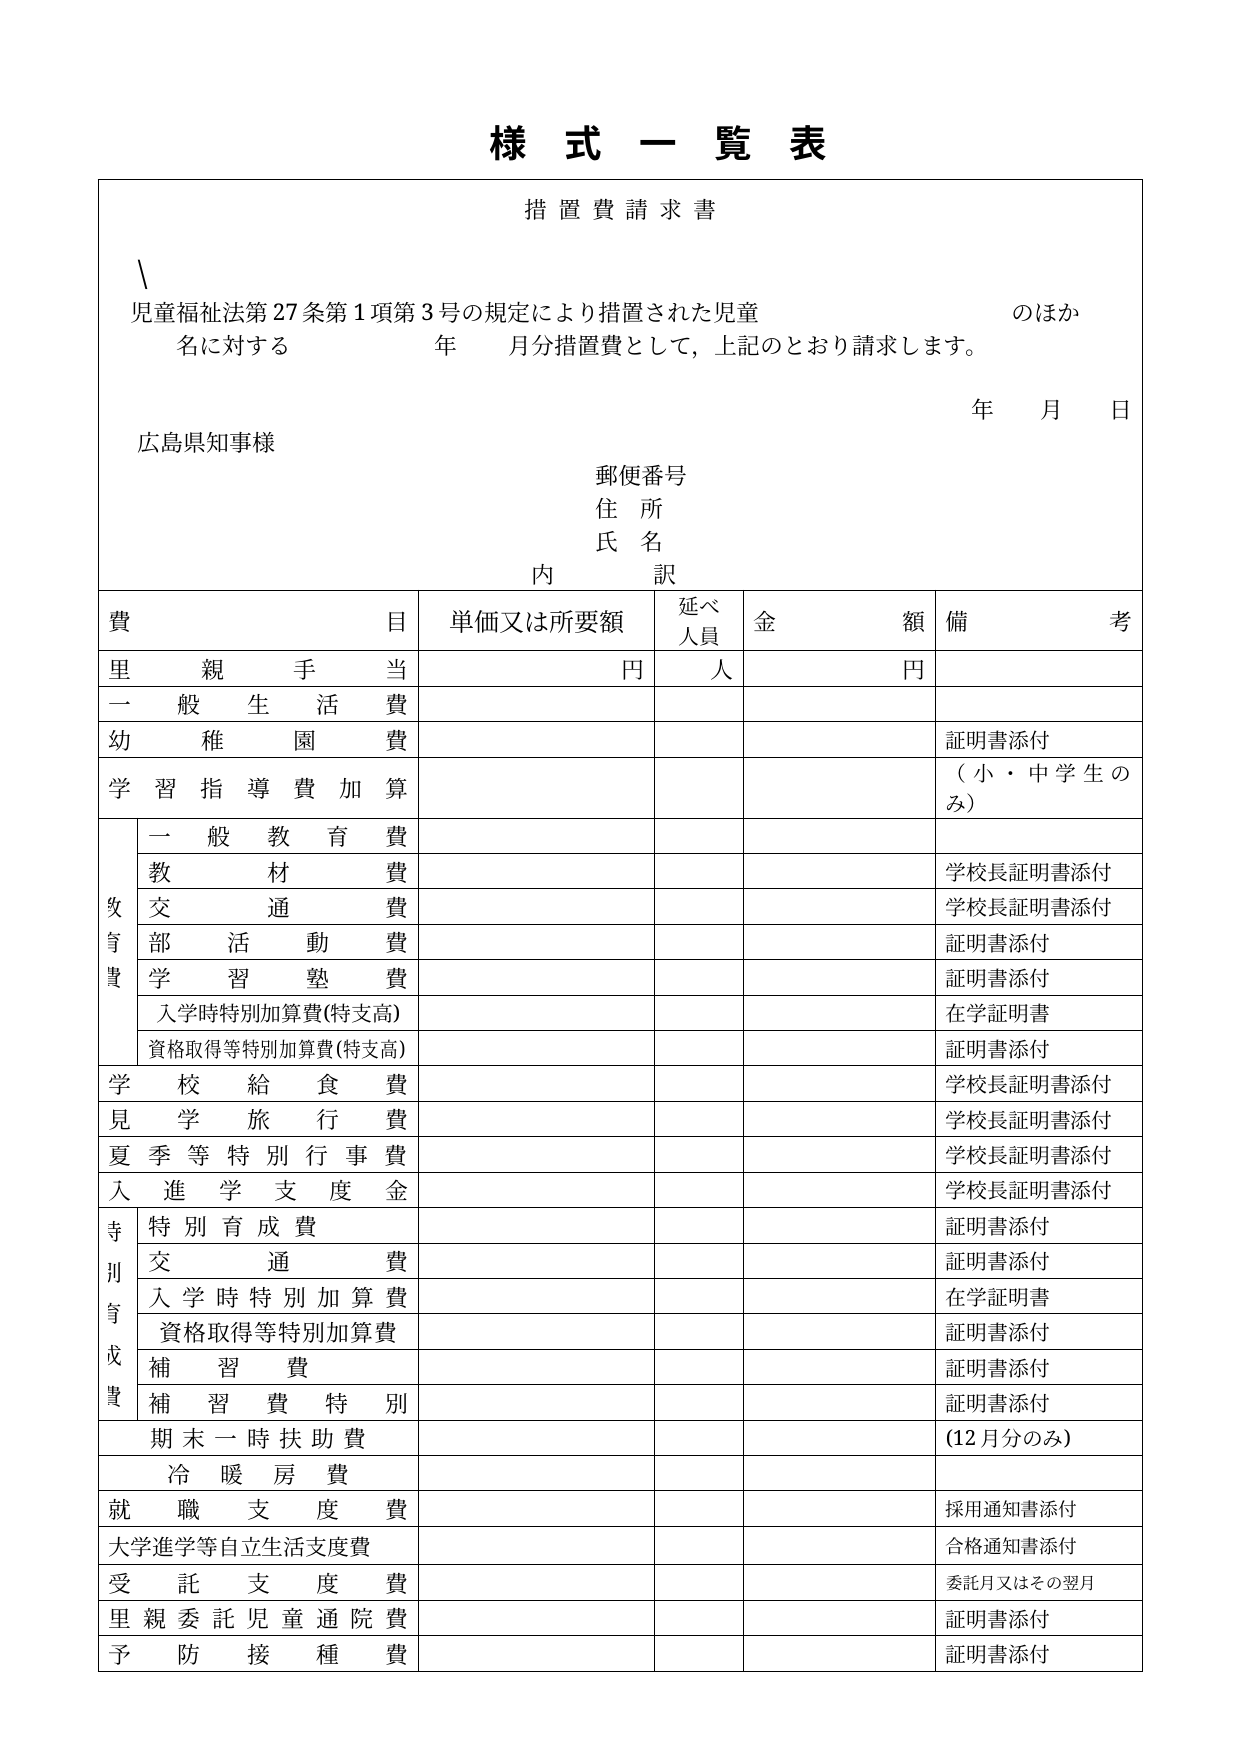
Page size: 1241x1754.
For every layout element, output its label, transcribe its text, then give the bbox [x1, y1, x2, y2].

table_cell 学校長証明書添付 [936, 1137, 1142, 1172]
table_cell 証明書添付 [936, 960, 1142, 994]
table_cell 里親手当 [99, 651, 418, 686]
table_cell 学習塾費 [138, 960, 418, 994]
table_cell [655, 758, 743, 817]
table_cell [744, 1066, 935, 1101]
table_cell [744, 960, 935, 994]
table_cell [655, 1601, 743, 1635]
table_cell [655, 1137, 743, 1172]
table_cell 金額 [744, 591, 935, 650]
table_cell [419, 1031, 654, 1065]
table_cell 費目 [99, 591, 418, 650]
table_cell [655, 722, 743, 757]
table_cell 里親委託児童通院費 [99, 1601, 418, 1635]
table_cell 入進学支度金 [99, 1173, 418, 1207]
table_cell 合格通知書添付 [936, 1527, 1142, 1564]
table_cell [419, 1066, 654, 1101]
table_cell [744, 1421, 935, 1455]
table_cell [655, 1208, 743, 1242]
table_cell [744, 1314, 935, 1349]
table_cell [419, 1208, 654, 1242]
table_cell [744, 758, 935, 817]
table_cell 学習指導費加算 [99, 758, 418, 817]
table_cell 交通費 [138, 1244, 418, 1278]
table_cell [419, 819, 654, 853]
table_cell [744, 687, 935, 721]
table_cell [744, 1208, 935, 1242]
table_cell [744, 1350, 935, 1384]
table_cell 冷暖房費 [99, 1456, 418, 1490]
table_cell [655, 996, 743, 1030]
table_cell 証明書添付 [936, 722, 1142, 757]
table_cell 補 習 費 特 別 [138, 1385, 418, 1419]
table_cell [655, 1565, 743, 1600]
table_cell [936, 1456, 1142, 1490]
table_cell 教 育 費 [99, 819, 137, 1065]
table_cell 学校長証明書添付 [936, 1102, 1142, 1136]
table_cell 証明書添付 [936, 1601, 1142, 1635]
table_cell [744, 925, 935, 959]
table_cell [744, 1137, 935, 1172]
table_cell [419, 1279, 654, 1313]
table_cell [744, 1527, 935, 1564]
table_cell [655, 1244, 743, 1278]
table_cell 証明書添付 [936, 1031, 1142, 1065]
table_cell 人 [655, 651, 743, 686]
text 様 式 一 覧 表 [89, 104, 1152, 179]
table_cell （小・中学生のみ） [936, 758, 1142, 817]
table_cell 在学証明書 [936, 996, 1142, 1030]
table_cell 補習費 [138, 1350, 418, 1384]
table_cell [655, 1314, 743, 1349]
table_cell [936, 651, 1142, 686]
table_cell 夏季等特別行事費 [99, 1137, 418, 1172]
table_cell [744, 889, 935, 924]
table_cell 期末一時扶助費 [99, 1421, 418, 1455]
table_cell [655, 687, 743, 721]
table_cell [419, 1314, 654, 1349]
table_cell [744, 1385, 935, 1419]
table_cell [744, 1279, 935, 1313]
table_cell [419, 996, 654, 1030]
table_cell 証明書添付 [936, 1314, 1142, 1349]
table_cell 証明書添付 [936, 1208, 1142, 1242]
table_cell (12月分のみ) [936, 1421, 1142, 1455]
table_cell [655, 854, 743, 888]
table_cell [419, 960, 654, 994]
table_cell 幼稚園費 [99, 722, 418, 757]
table_cell 採用通知書添付 [936, 1491, 1142, 1526]
table_cell 証明書添付 [936, 1385, 1142, 1419]
table_cell 学校長証明書添付 [936, 1066, 1142, 1101]
table_cell [744, 722, 935, 757]
table_cell [655, 1491, 743, 1526]
table_cell 入学時特別加算費(特支高) [138, 996, 418, 1030]
table_cell [655, 1102, 743, 1136]
table_cell 特別育成費 [138, 1208, 418, 1242]
table_cell [419, 1173, 654, 1207]
table_cell 予防接種費 [99, 1636, 418, 1671]
table_cell 証明書添付 [936, 925, 1142, 959]
table_cell 単価又は所要額 [419, 591, 654, 650]
table_cell 部活動費 [138, 925, 418, 959]
table_cell [744, 1102, 935, 1136]
table_cell 大学進学等自立生活支度費 [99, 1527, 418, 1564]
table_cell [655, 1350, 743, 1384]
table_header 措置費請求書 \ 児童福祉法第27条第1項第3号の規定により措置された児童 のほか 名に対する 年 月分措置費として，上記のとおり請求します。 年 月 日 広島県知事様 郵便番号 住所 氏名 内訳 [99, 180, 1142, 589]
table_cell [419, 722, 654, 757]
table_cell [655, 1456, 743, 1490]
table_cell 一般生活費 [99, 687, 418, 721]
table_cell [655, 1636, 743, 1671]
table_cell 見学旅行費 [99, 1102, 418, 1136]
table_cell [744, 1565, 935, 1600]
table_cell [744, 1491, 935, 1526]
table_cell 円 [744, 651, 935, 686]
table_cell [419, 1350, 654, 1384]
table_cell 延べ 人員 [655, 591, 743, 650]
table_cell 証明書添付 [936, 1350, 1142, 1384]
table_cell 資格取得等特別加算費 [138, 1314, 418, 1349]
table_cell 備考 [936, 591, 1142, 650]
table_cell [744, 1244, 935, 1278]
table_cell [419, 758, 654, 817]
table_cell [419, 889, 654, 924]
table_cell 交通費 [138, 889, 418, 924]
table_cell [744, 819, 935, 853]
table_cell 教材費 [138, 854, 418, 888]
table_cell [744, 1173, 935, 1207]
table_cell [655, 1173, 743, 1207]
table_cell 就職支度費 [99, 1491, 418, 1526]
table_cell [655, 889, 743, 924]
table_cell [419, 1491, 654, 1526]
table_cell [419, 687, 654, 721]
table_cell [419, 1456, 654, 1490]
table_cell 在学証明書 [936, 1279, 1142, 1313]
table_cell [419, 1102, 654, 1136]
table_cell 円 [419, 651, 654, 686]
table_cell [419, 1636, 654, 1671]
table_cell [936, 819, 1142, 853]
table_cell [419, 1527, 654, 1564]
table_cell [419, 1244, 654, 1278]
table_cell [744, 1636, 935, 1671]
table_cell [655, 925, 743, 959]
table_cell [419, 1137, 654, 1172]
table_cell [744, 854, 935, 888]
table_cell 証明書添付 [936, 1636, 1142, 1671]
table_cell 学校給食費 [99, 1066, 418, 1101]
table_cell 証明書添付 [936, 1244, 1142, 1278]
table_cell 委託月又はその翌月 [936, 1565, 1142, 1600]
table_cell [936, 687, 1142, 721]
table_cell 学校長証明書添付 [936, 1173, 1142, 1207]
table_cell [419, 1601, 654, 1635]
table_cell 学校長証明書添付 [936, 889, 1142, 924]
table_cell [655, 1421, 743, 1455]
table_cell 特別育成費 [99, 1208, 137, 1419]
table_cell [419, 925, 654, 959]
table_cell [655, 1279, 743, 1313]
table_cell [744, 1601, 935, 1635]
table_cell [655, 1031, 743, 1065]
table_cell 入学時特別加算費 [138, 1279, 418, 1313]
table_cell 学校長証明書添付 [936, 854, 1142, 888]
table_cell [655, 1527, 743, 1564]
table_cell [744, 1456, 935, 1490]
table_cell 一般教育費 [138, 819, 418, 853]
table_cell [655, 819, 743, 853]
table_cell [419, 1385, 654, 1419]
table_cell [419, 1565, 654, 1600]
table_cell [744, 996, 935, 1030]
table_cell 資格取得等特別加算費(特支高) [138, 1031, 418, 1065]
table_cell [419, 1421, 654, 1455]
table_cell [419, 854, 654, 888]
table_cell [744, 1031, 935, 1065]
table_cell [655, 960, 743, 994]
table_cell [655, 1385, 743, 1419]
table_cell 受託支度費 [99, 1565, 418, 1600]
table_cell [655, 1066, 743, 1101]
